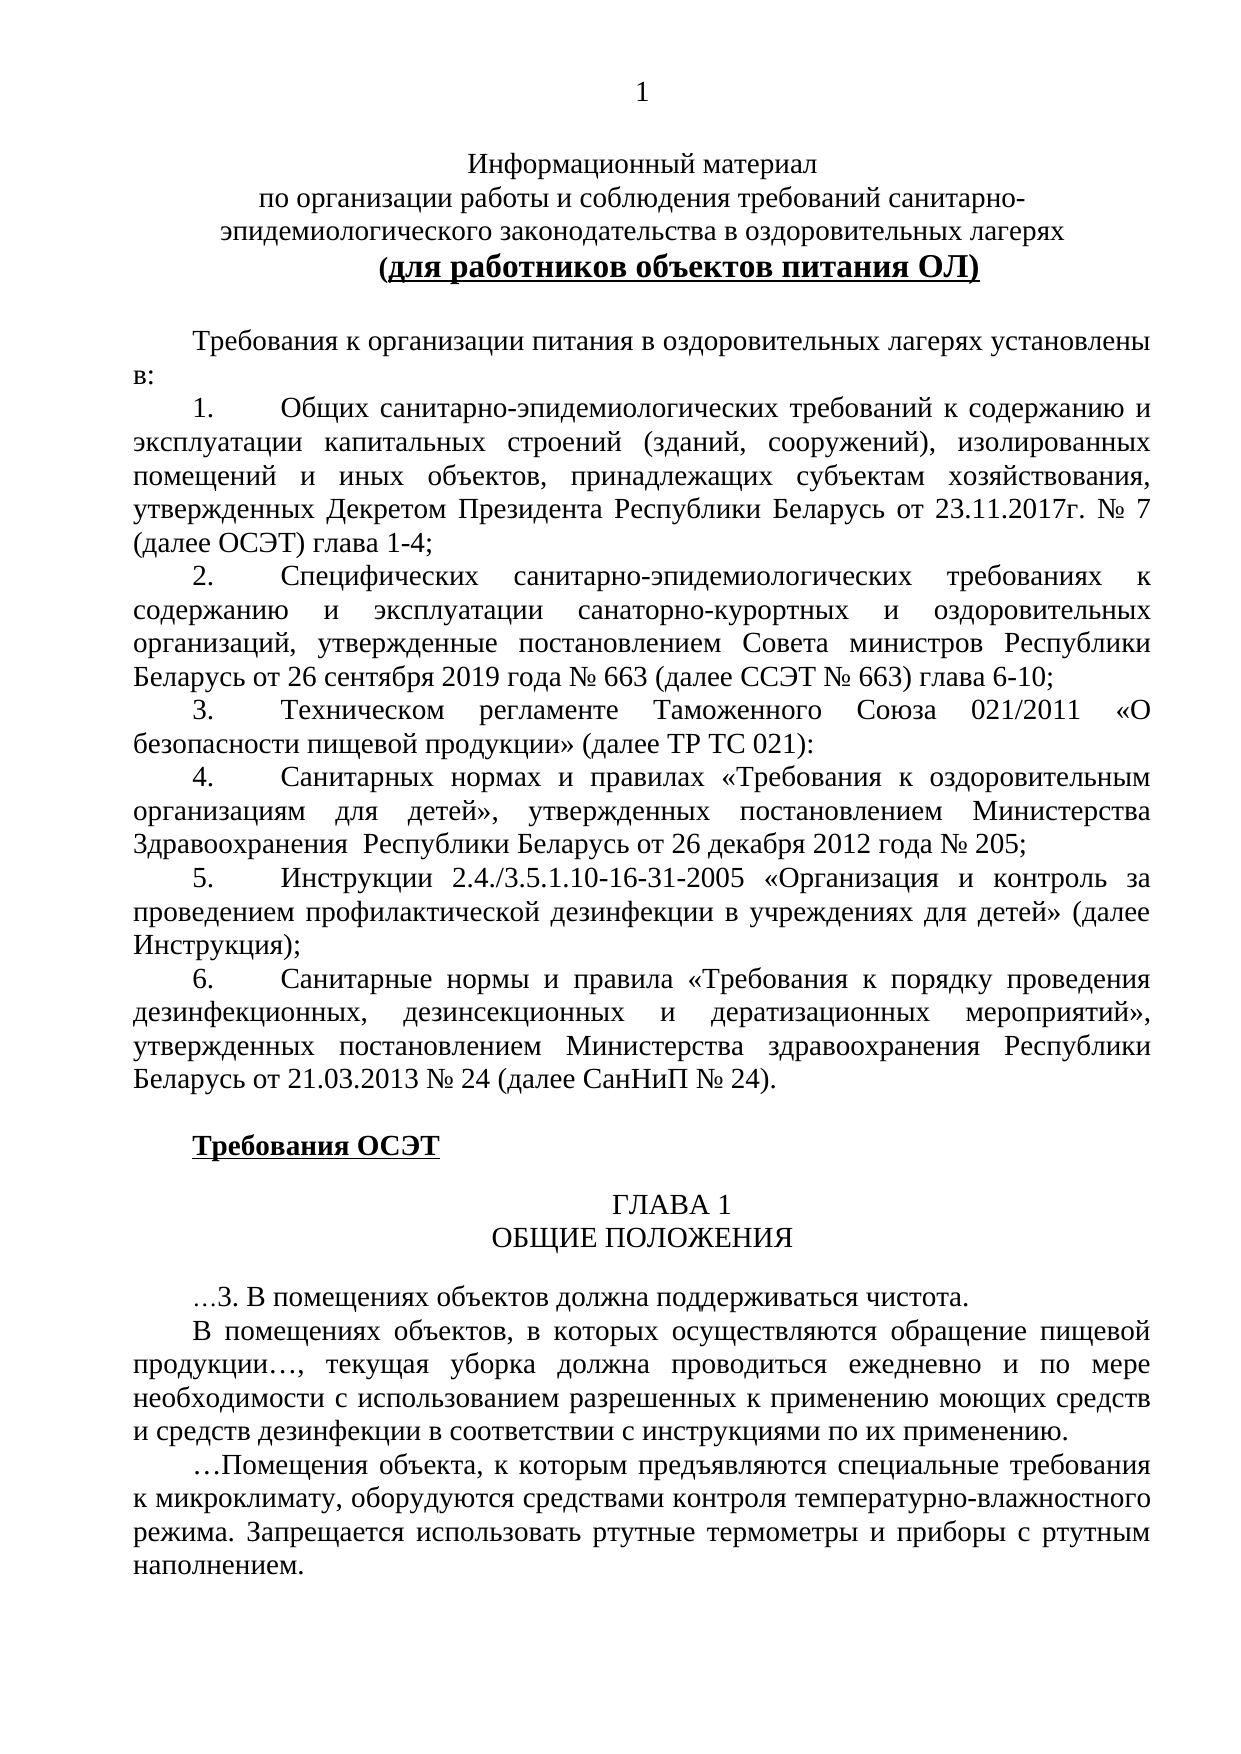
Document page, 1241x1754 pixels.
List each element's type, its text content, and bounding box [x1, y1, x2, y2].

text Требования к организации питания в оздоровительных лагерях установлены в: [133, 323, 1152, 391]
list Специфических санитарно-эпидемиологических требованиях к содержанию и эксплуатации санаторно-курортных и оздоровительных организаций, утвержденные постановлением Совета министров Республики Беларусь от 26 сентября 2019 года № 663 (далее ССЭТ № 663) глава 6-10; [133, 558, 1152, 692]
text …Помещения объекта, к которым предъявляются специальные требования к микроклимату, оборудуются средствами контроля температурно-влажностного режима. Запрещается использовать ртутные термометры и приборы с ртутным наполнением. [133, 1447, 1152, 1581]
text Информационный материал [133, 146, 1152, 180]
text (для работников объектов питания ОЛ) [133, 247, 1152, 285]
list Инструкции 2.4./3.5.1.10-16-31-2005 «Организация и контроль за проведением профилактической дезинфекции в учреждениях для детей» (далее Инструкция); [133, 860, 1152, 961]
list Санитарные нормы и правила «Требования к порядку проведения дезинфекционных, дезинсекционных и дератизационных мероприятий», утвержденных постановлением Министерства здравоохранения Республики Беларусь от 21.03.2013 № 24 (далее СанНиП № 24). [133, 961, 1152, 1095]
text …3. В помещениях объектов должна поддерживаться чистота. [133, 1279, 1152, 1313]
text Требования ОСЭТ [133, 1128, 1152, 1162]
list Санитарных нормах и правилах «Требования к оздоровительным организациям для детей», утвержденных постановлением Министерства 3дравоохранения Республики Беларусь от 26 декабря 2012 года № 205; [133, 759, 1152, 860]
text ГЛАВА 1 ОБЩИЕ ПОЛОЖЕНИЯ [133, 1187, 1152, 1254]
list Техническом регламенте Таможенного Союза 021/2011 «О безопасности пищевой продукции» (далее ТР ТС 021): [133, 692, 1152, 759]
text В помещениях объектов, в которых осуществляются обращение пищевой продукции…, текущая уборка должна проводиться ежедневно и по мере необходимости с использованием разрешенных к применению моющих средств и средств дезинфекции в соответствии с инструкциями по их применению. [133, 1313, 1152, 1447]
list Общих санитарно-эпидемиологических требований к содержанию и эксплуатации капитальных строений (зданий, сооружений), изолированных помещений и иных объектов, принадлежащих субъектам хозяйствования, утвержденных Декретом Президента Республики Беларусь от 23.11.2017г. № 7 (далее ОСЭТ) глава 1-4; [133, 391, 1152, 558]
text по организации работы и соблюдения требований санитарно-эпидемиологического законодательства в оздоровительных лагерях [133, 180, 1152, 247]
